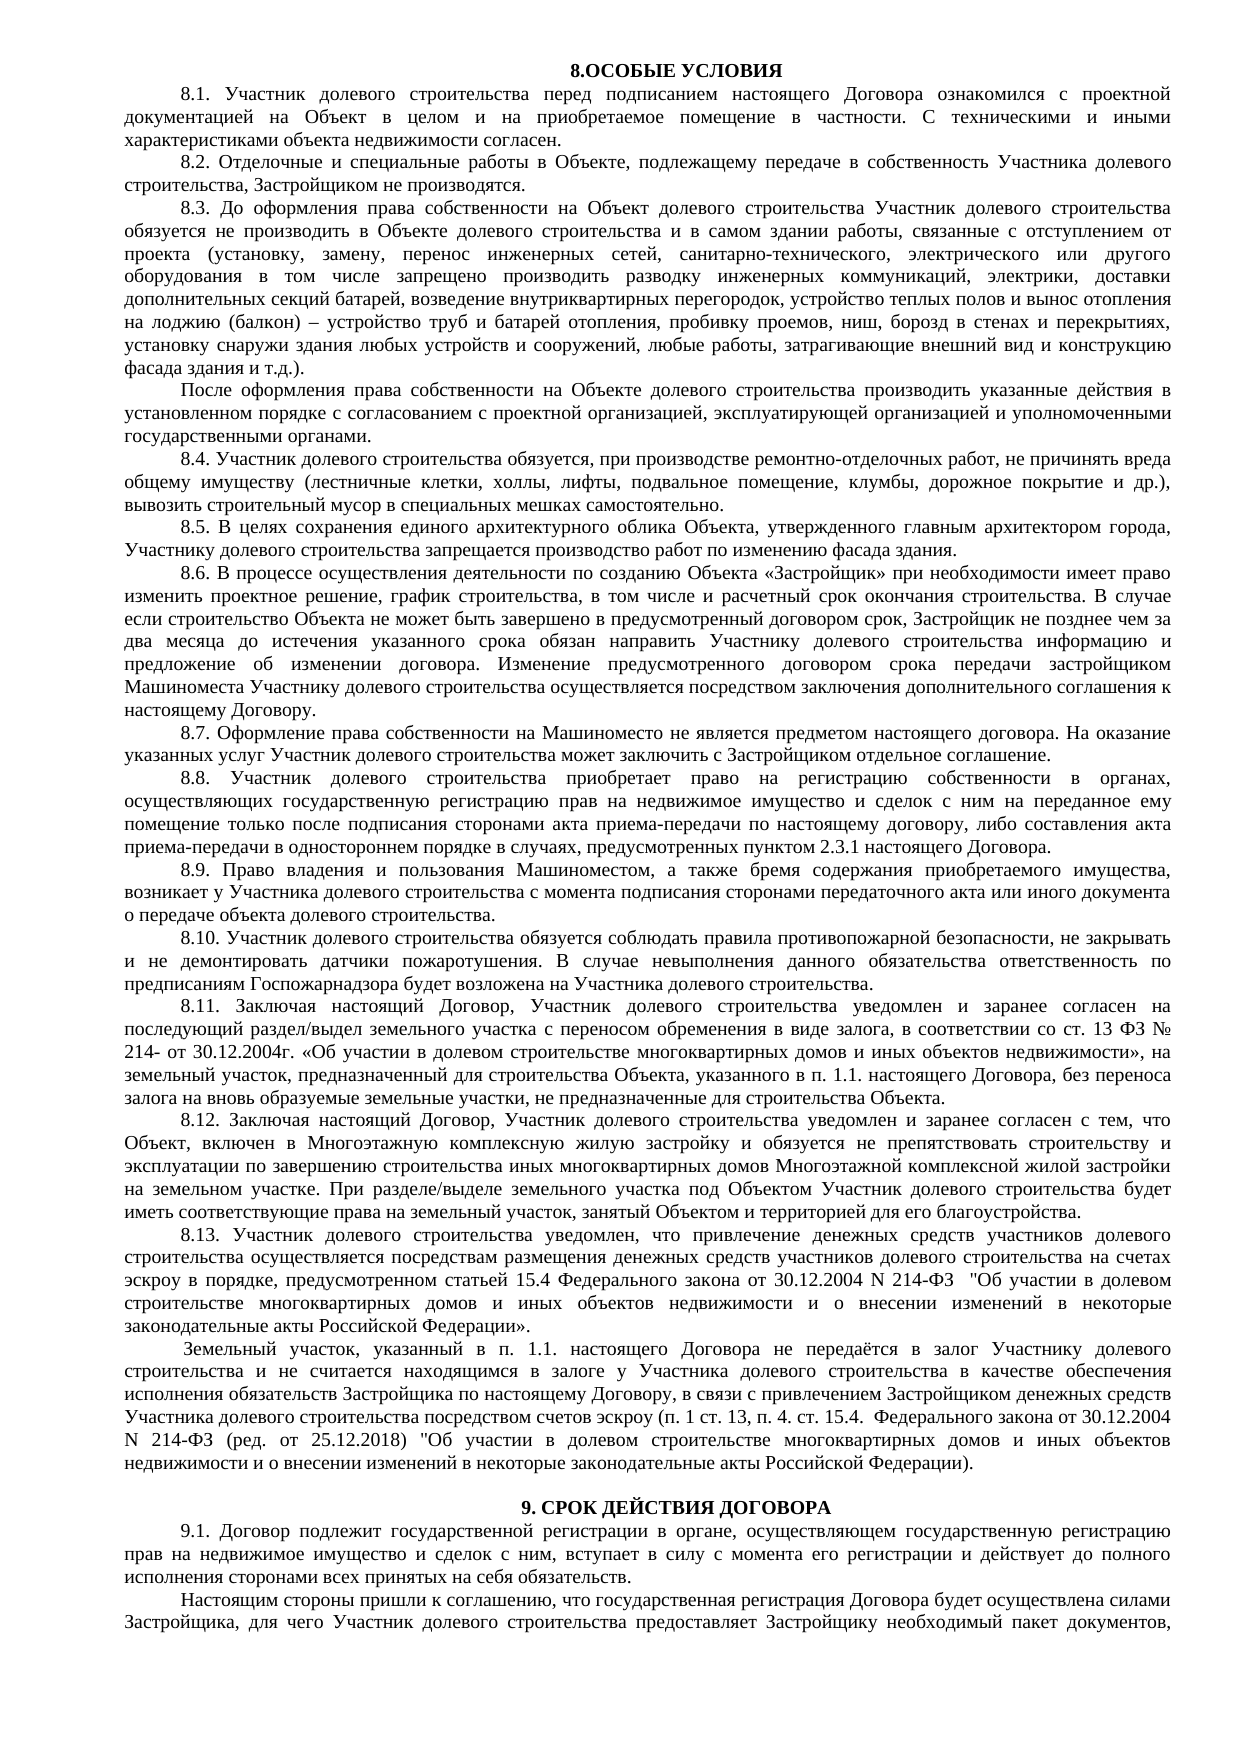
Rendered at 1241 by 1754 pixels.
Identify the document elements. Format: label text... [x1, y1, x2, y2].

text 8.7. Оформление права собственности на Машиноместо не является предметом настоящего договора. На оказание указанных услуг Участник долевого строительства может заключить с Застройщиком отдельное соглашение. [124, 721, 1172, 766]
text 8.11. Заключая настоящий Договор, Участник долевого строительства уведомлен и заранее согласен на последующий раздел/выдел земельного участка с переносом обременения в виде залога, в соответствии со ст. 13 ФЗ № 214- от 30.12.2004г. «Об участии в долевом строительстве многоквартирных домов и иных объектов недвижимости», на земельный участок, предназначенный для строительства Объекта, указанного в п. 1.1. настоящего Договора, без переноса залога на вновь образуемые земельные участки, не предназначенные для строительства Объекта. [124, 994, 1172, 1108]
text 8.5. В целях сохранения единого архитектурного облика Объекта, утвержденного главным архитектором города, Участнику долевого строительства запрещается производство работ по изменению фасада здания. [124, 515, 1172, 561]
text 8.10. Участник долевого строительства обязуется соблюдать правила противопожарной безопасности, не закрывать и не демонтировать датчики пожаротушения. В случае невыполнения данного обязательства ответственность по предписаниям Госпожарнадзора будет возложена на Участника долевого строительства. [124, 926, 1172, 994]
text 8.13. Участник долевого строительства уведомлен, что привлечение денежных средств участников долевого строительства осуществляется посредствам размещения денежных средств участников долевого строительства на счетах эскроу в порядке, предусмотренном статьей 15.4 Федерального закона от 30.12.2004 N 214-ФЗ "Об участии в долевом строительстве многоквартирных домов и иных объектов недвижимости и о внесении изменений в некоторые законодательные акты Российской Федерации». [124, 1222, 1172, 1337]
text 8.1. Участник долевого строительства перед подписанием настоящего Договора ознакомился с проектной документацией на Объект в целом и на приобретаемое помещение в частности. С техническими и иными характеристиками объекта недвижимости согласен. [124, 82, 1172, 150]
text 8.9. Право владения и пользования Машиноместом, а также бремя содержания приобретаемого имущества, возникает у Участника долевого строительства с момента подписания сторонами передаточного акта или иного документа о передаче объекта долевого строительства. [124, 857, 1172, 926]
text 8.3. До оформления права собственности на Объект долевого строительства Участник долевого строительства обязуется не производить в Объекте долевого строительства и в самом здании работы, связанные с отступлением от проекта (установку, замену, перенос инженерных сетей, санитарно-технического, электрического или другого оборудования в том числе запрещено производить разводку инженерных коммуникаций, электрики, доставки дополнительных секций батарей, возведение внутриквартирных перегородок, устройство теплых полов и вынос отопления на лоджию (балкон) – устройство труб и батарей отопления, пробивку проемов, ниш, борозд в стенах и перекрытиях, установку снаружи здания любых устройств и сооружений, любые работы, затрагивающие внешний вид и конструкцию фасада здания и т.д.). [124, 196, 1172, 378]
text 8.12. Заключая настоящий Договор, Участник долевого строительства уведомлен и заранее согласен с тем, что Объект, включен в Многоэтажную комплексную жилую застройку и обязуется не препятствовать строительству и эксплуатации по завершению строительства иных многоквартирных домов Многоэтажной комплексной жилой застройки на земельном участке. При разделе/выделе земельного участка под Объектом Участник долевого строительства будет иметь соответствующие права на земельный участок, занятый Объектом и территорией для его благоустройства. [124, 1108, 1172, 1222]
text 9. СРОК ДЕЙСТВИЯ ДОГОВОРА [124, 1496, 1172, 1519]
text 9.1. Договор подлежит государственной регистрации в органе, осуществляющем государственную регистрацию прав на недвижимое имущество и сделок с ним, вступает в силу с момента его регистрации и действует до полного исполнения сторонами всех принятых на себя обязательств. [124, 1519, 1172, 1587]
text 8.8. Участник долевого строительства приобретает право на регистрацию собственности в органах, осуществляющих государственную регистрацию прав на недвижимое имущество и сделок с ним на переданное ему помещение только после подписания сторонами акта приема-передачи по настоящему договору, либо составления акта приема-передачи в одностороннем порядке в случаях, предусмотренных пунктом 2.3.1 настоящего Договора. [124, 766, 1172, 857]
text Земельный участок, указанный в п. 1.1. настоящего Договора не передаётся в залог Участнику долевого строительства и не считается находящимся в залоге у Участника долевого строительства в качестве обеспечения исполнения обязательств Застройщика по настоящему Договору, в связи с привлечением Застройщиком денежных средств Участника долевого строительства посредством счетов эскроу (п. 1 ст. 13, п. 4. ст. 15.4. Федерального закона от 30.12.2004 N 214-ФЗ (ред. от 25.12.2018) "Об участии в долевом строительстве многоквартирных домов и иных объектов недвижимости и о внесении изменений в некоторые законодательные акты Российской Федерации). [124, 1337, 1172, 1473]
text 8.6. В процессе осуществления деятельности по созданию Объекта «Застройщик» при необходимости имеет право изменить проектное решение, график строительства, в том числе и расчетный срок окончания строительства. В случае если строительство Объекта не может быть завершено в предусмотренный договором срок, Застройщик не позднее чем за два месяца до истечения указанного срока обязан направить Участнику долевого строительства информацию и предложение об изменении договора. Изменение предусмотренного договором срока передачи застройщиком Машиноместа Участнику долевого строительства осуществляется посредством заключения дополнительного соглашения к настоящему Договору. [124, 561, 1172, 721]
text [124, 1587, 1172, 1633]
text 8.2. Отделочные и специальные работы в Объекте, подлежащему передаче в собственность Участника долевого строительства, Застройщиком не производятся. [124, 150, 1172, 196]
text После оформления права собственности на Объекте долевого строительства производить указанные действия в установленном порядке с согласованием с проектной организацией, эксплуатирующей организацией и уполномоченными государственными органами. [124, 378, 1172, 447]
text 8.ОСОБЫЕ УСЛОВИЯ [124, 59, 1172, 82]
text 8.4. Участник долевого строительства обязуется, при производстве ремонтно-отделочных работ, не причинять вреда общему имуществу (лестничные клетки, холлы, лифты, подвальное помещение, клумбы, дорожное покрытие и др.), вывозить строительный мусор в специальных мешках самостоятельно. [124, 447, 1172, 515]
